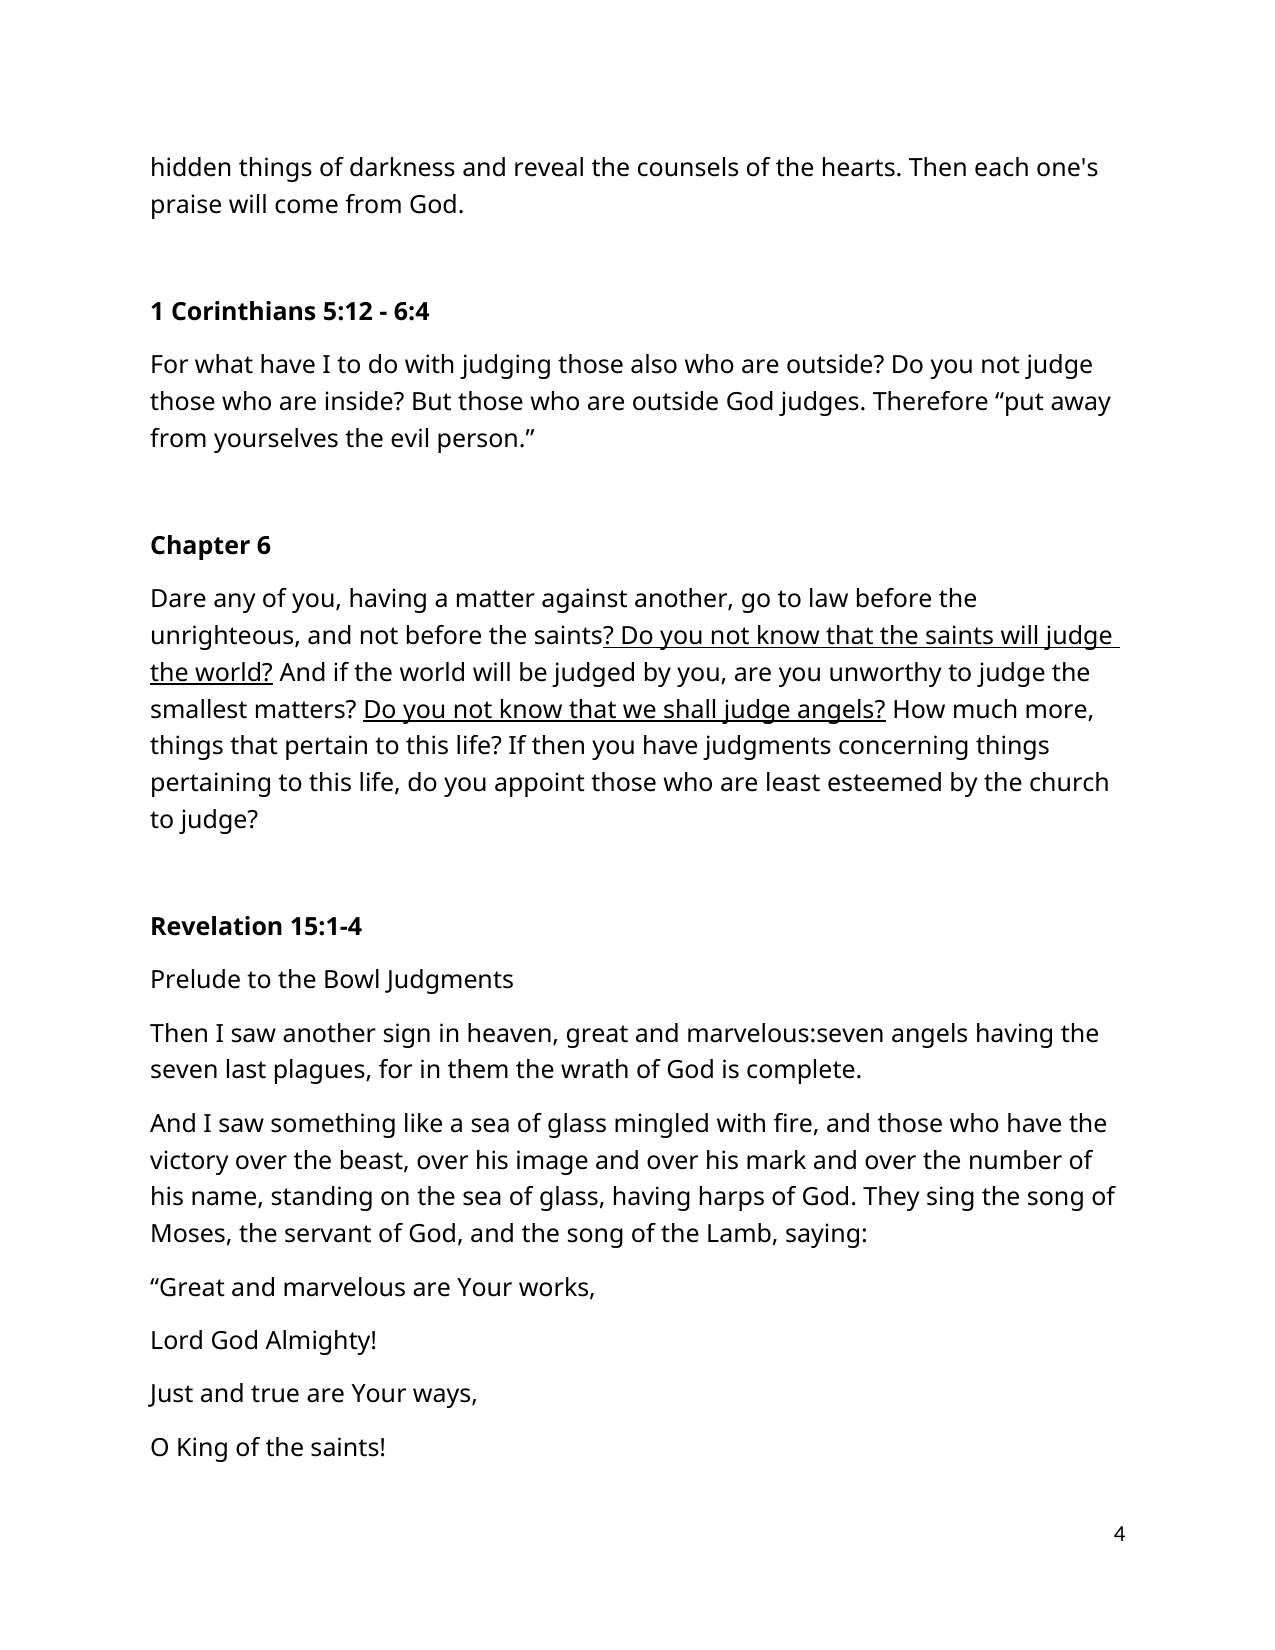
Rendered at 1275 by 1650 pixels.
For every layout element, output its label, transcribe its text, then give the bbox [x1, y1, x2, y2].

text Lord God Almighty! [150, 1323, 1125, 1357]
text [150, 150, 1125, 221]
text Then I saw another sign in heaven, great and marvelous:seven angels having the seven last plagues, for in them the wrath of God is complete. [150, 1015, 1125, 1086]
text Revelation 15:1-4 [150, 908, 1125, 942]
text 1 Corinthians 5:12 - 6:4 [150, 294, 1125, 328]
text And I saw something like a sea of glass mingled with fire, and those who have the victory over the beast, over his image and over his mark and over the number of his name, standing on the sea of glass, having harps of God. They sing the song of Moses, the servant of God, and the song of the Lamb, saying: [150, 1106, 1125, 1250]
text Dare any of you, having a matter against another, go to law before the unrighteous, and not before the saints? Do you not know that the saints will judge the world? And if the world will be judged by you, are you unworthy to judge the smallest matters? Do you not know that we shall judge angels? How much more, things that pertain to this life? If then you have judgments concerning things pertaining to this life, do you appoint those who are least esteemed by the church to judge? [150, 581, 1125, 836]
text O King of the saints! [150, 1429, 1125, 1464]
text Prelude to the Bowl Judgments [150, 962, 1125, 996]
text Chapter 6 [150, 527, 1125, 562]
text For what have I to do with judging those also who are outside? Do you not judge those who are inside? But those who are outside God judges. Therefore “put away from yourselves the evil person.” [150, 347, 1125, 455]
text Just and true are Your ways, [150, 1376, 1125, 1410]
text “Great and marvelous are Your works, [150, 1269, 1125, 1303]
